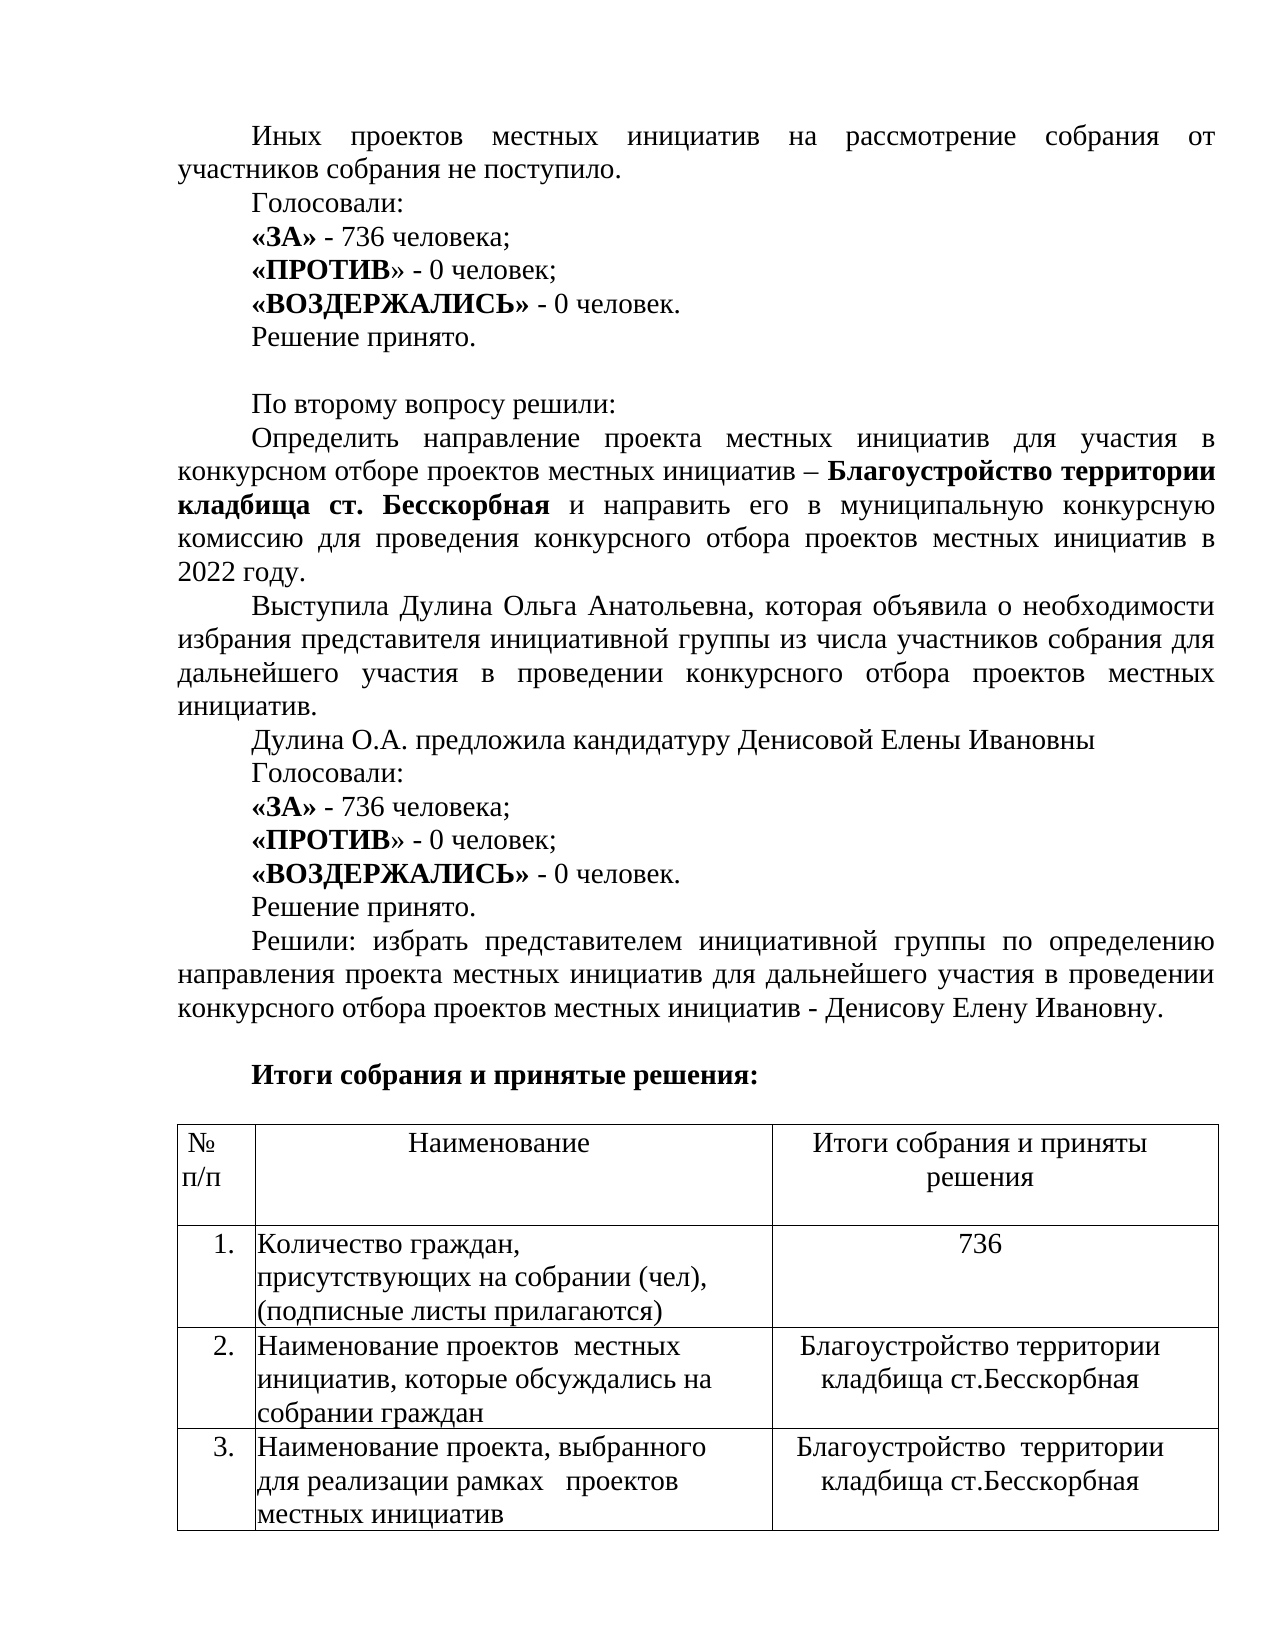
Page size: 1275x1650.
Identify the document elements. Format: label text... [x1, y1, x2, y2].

table_header Итоги собрания и приняты решения [773, 1125, 1218, 1225]
table_cell 3. [178, 1429, 255, 1530]
table_cell Наименование проектов местных инициатив, которые обсуждались на собрании граждан [256, 1328, 772, 1428]
text Голосовали: [177, 755, 1216, 789]
text Решение принято. [177, 889, 1216, 923]
text Выступила Дулина Ольга Анатольевна, которая объявила о необходимости избрания представителя инициативной группы из числа участников собрания для дальнейшего участия в проведении конкурсного отбора проектов местных инициатив. [177, 588, 1216, 722]
text «ПРОТИВ» - 0 человек; [177, 822, 1216, 856]
table_cell Благоустройство территории кладбища ст.Бесскорбная [773, 1328, 1218, 1428]
text Иных проектов местных инициатив на рассмотрение собрания от участников собрания не поступило. [177, 118, 1216, 185]
text Решение принято. [177, 319, 1216, 353]
table_cell 1. [178, 1226, 255, 1327]
table_cell 2. [178, 1328, 255, 1428]
text «ВОЗДЕРЖАЛИСЬ» - 0 человек. [177, 856, 1216, 889]
text Определить направление проекта местных инициатив для участия в конкурсном отборе проектов местных инициатив – Благоустройство территории кладбища ст. Бесскорбная и направить его в муниципальную конкурсную комиссию для проведения конкурсного отбора проектов местных инициатив в 2022 году. [177, 420, 1216, 588]
text По второму вопросу решили: [177, 386, 1216, 420]
table_cell Количество граждан, присутствующих на собрании (чел), (подписные листы прилагаются) [256, 1226, 772, 1327]
text Решили: избрать представителем инициативной группы по определению направления проекта местных инициатив для дальнейшего участия в проведении конкурсного отбора проектов местных инициатив - Денисову Елену Ивановну. [177, 923, 1216, 1024]
table_header № п/п [178, 1125, 255, 1225]
table_cell 736 [773, 1226, 1218, 1327]
text «ВОЗДЕРЖАЛИСЬ» - 0 человек. [177, 286, 1216, 319]
table_cell Благоустройство территории кладбища ст.Бесскорбная [773, 1429, 1218, 1530]
table_cell Наименование проекта, выбранного для реализации рамках проектов местных инициатив [256, 1429, 772, 1530]
table_header Наименование [256, 1125, 772, 1225]
text Голосовали: [177, 185, 1216, 219]
text Дулина О.А. предложила кандидатуру Денисовой Елены Ивановны [177, 722, 1216, 755]
text «ЗА» - 736 человека; [177, 789, 1216, 822]
text «ЗА» - 736 человека; [177, 219, 1216, 252]
text «ПРОТИВ» - 0 человек; [177, 252, 1216, 286]
text Итоги собрания и принятые решения: [177, 1057, 1216, 1091]
